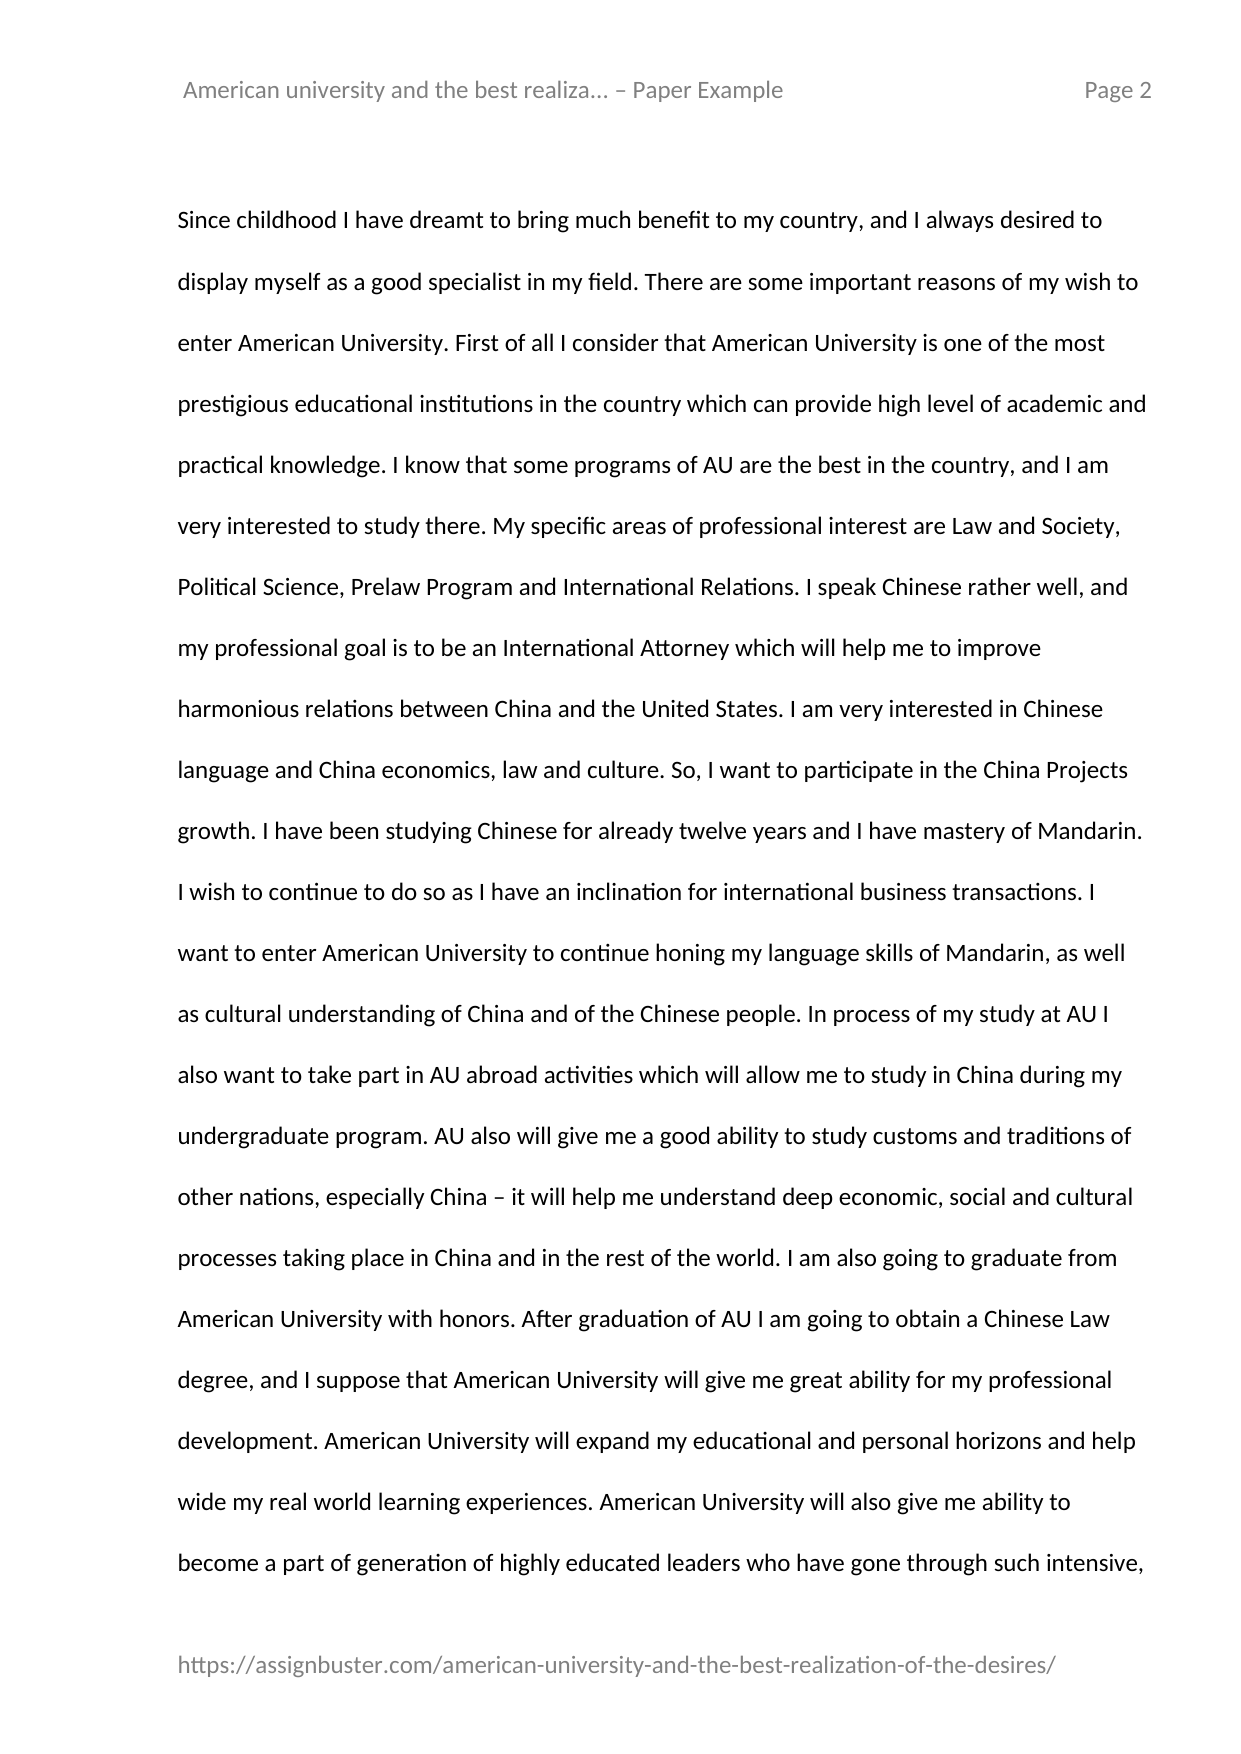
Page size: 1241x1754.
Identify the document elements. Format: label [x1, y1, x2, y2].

text [177, 145, 1152, 1578]
